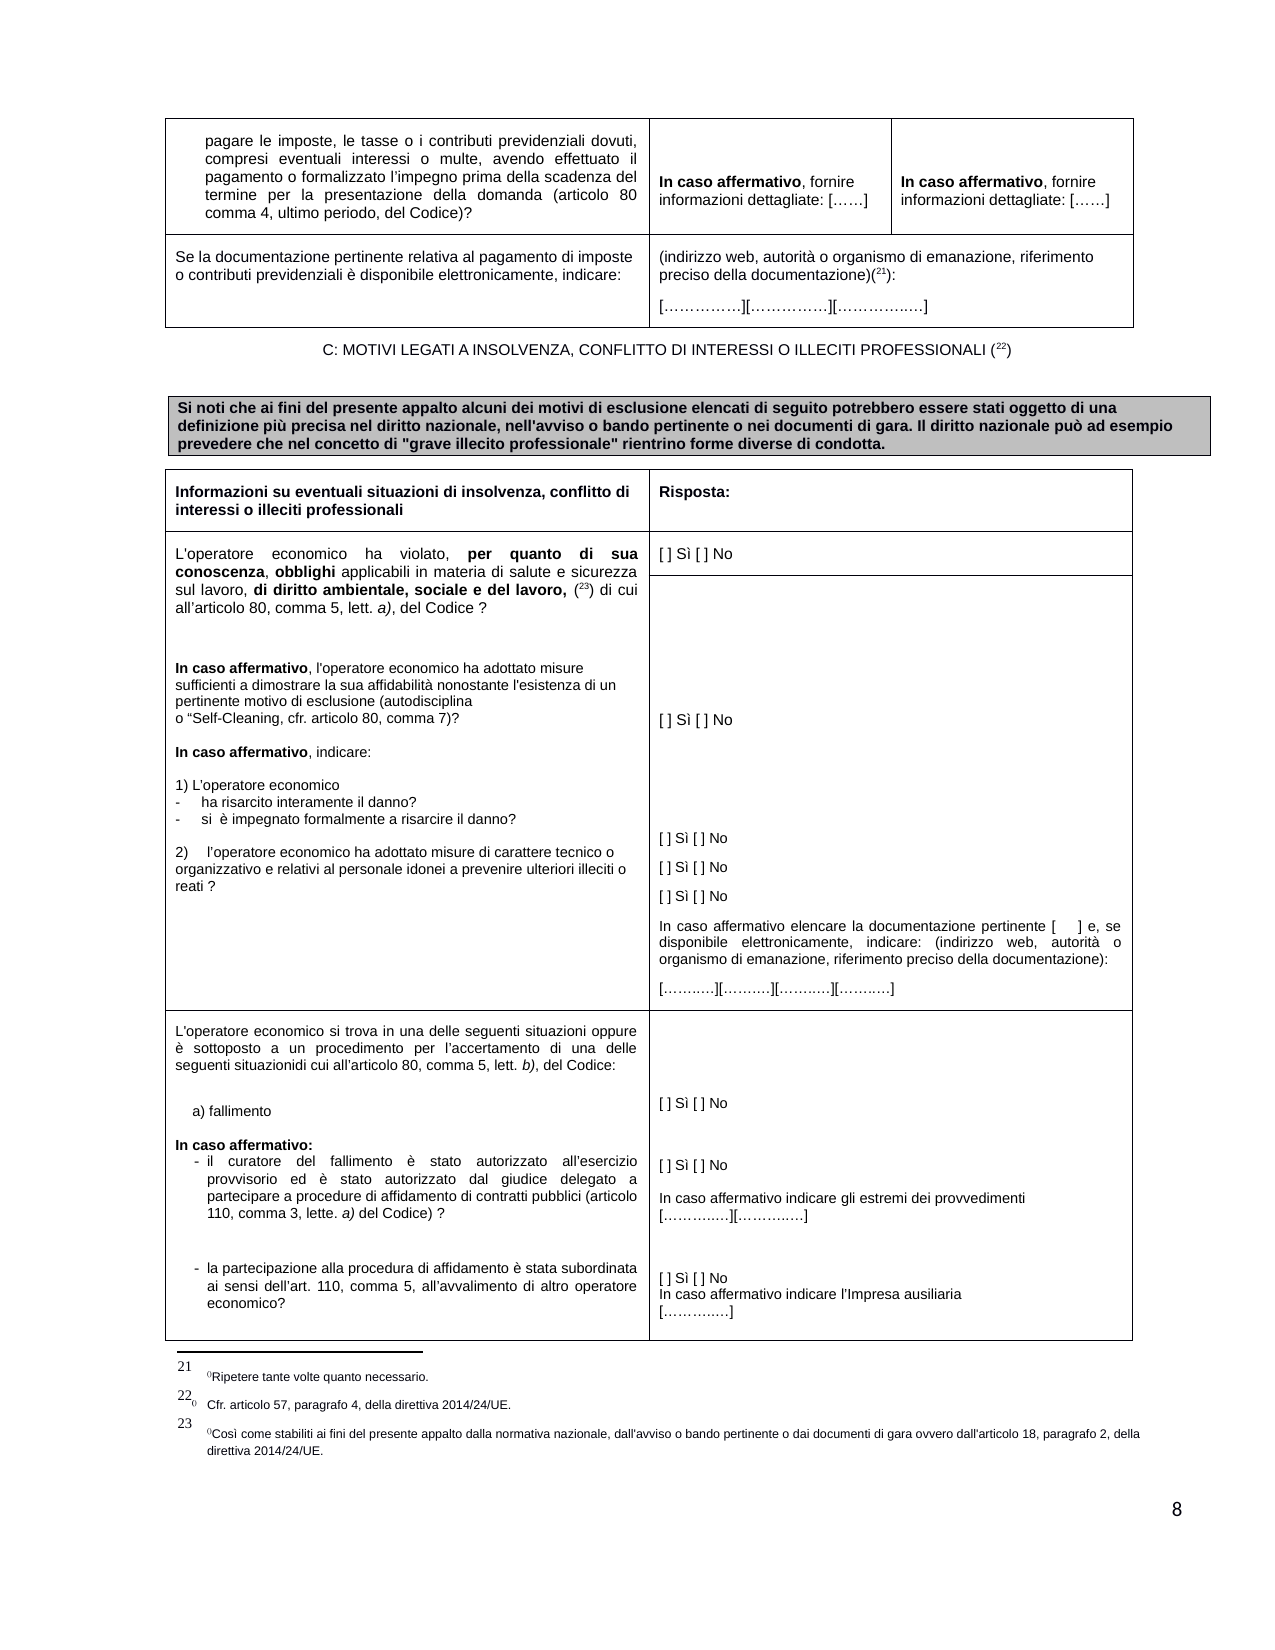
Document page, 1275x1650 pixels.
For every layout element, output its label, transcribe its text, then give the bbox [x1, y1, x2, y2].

title C: motivi legati a insolvenza, conflitto di interessi o illeciti professionali () [177, 340, 1157, 358]
table_cell [ ] Sì [ ] No [ ] Sì [ ] No [ ] Sì [ ] No [ ] Sì [ ] No In caso affermativo elencare la documentazione pertinente [ ] e, se disponibile elettronicamente, indicare: (indirizzo web, autorità o organismo di emanazione, riferimento preciso della documentazione): [……..…][…….…][……..…][……..…] [650, 576, 1132, 1009]
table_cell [650, 119, 891, 234]
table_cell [892, 119, 1133, 234]
table_cell Se la documentazione pertinente relativa al pagamento di imposte o contributi previdenziali è disponibile elettronicamente, indicare: [166, 235, 649, 327]
table_header Risposta: [650, 470, 1132, 531]
table_cell L'operatore economico ha violato, per quanto di sua conoscenza, obblighi applicabili in materia di salute e sicurezza sul lavoro, di diritto ambientale, sociale e del lavoro, () di cui all’articolo 80, comma 5, lett. a), del Codice ? In caso affermativo, l'operatore economico ha adottato misure sufficienti a dimostrare la sua affidabilità nonostante l'esistenza di un pertinente motivo di esclusione (autodisciplina o “Self-Cleaning, cfr. articolo 80, comma 7)? In caso affermativo, indicare: 1) L’operatore economico - ha risarcito interamente il danno? - si è impegnato formalmente a risarcire il danno? 2) l’operatore economico ha adottato misure di carattere tecnico o organizzativo e relativi al personale idonei a prevenire ulteriori illeciti o reati ? [166, 532, 649, 1009]
text Si noti che ai fini del presente appalto alcuni dei motivi di esclusione elencati di seguito potrebbero essere stati oggetto di una definizione più precisa nel diritto nazionale, nell'avviso o bando pertinente o nei documenti di gara. Il diritto nazionale può ad esempio prevedere che nel concetto di "grave illecito professionale" rientrino forme diverse di condotta. [169, 397, 1210, 455]
table_cell (indirizzo web, autorità o organismo di emanazione, riferimento preciso della documentazione)(): [……………][……………][…………..…] [650, 235, 1133, 327]
table_header Informazioni su eventuali situazioni di insolvenza, conflitto di interessi o illeciti professionali [166, 470, 649, 531]
table_cell [ ] Sì [ ] No [650, 532, 1132, 575]
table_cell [166, 1011, 649, 1340]
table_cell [650, 1011, 1132, 1340]
